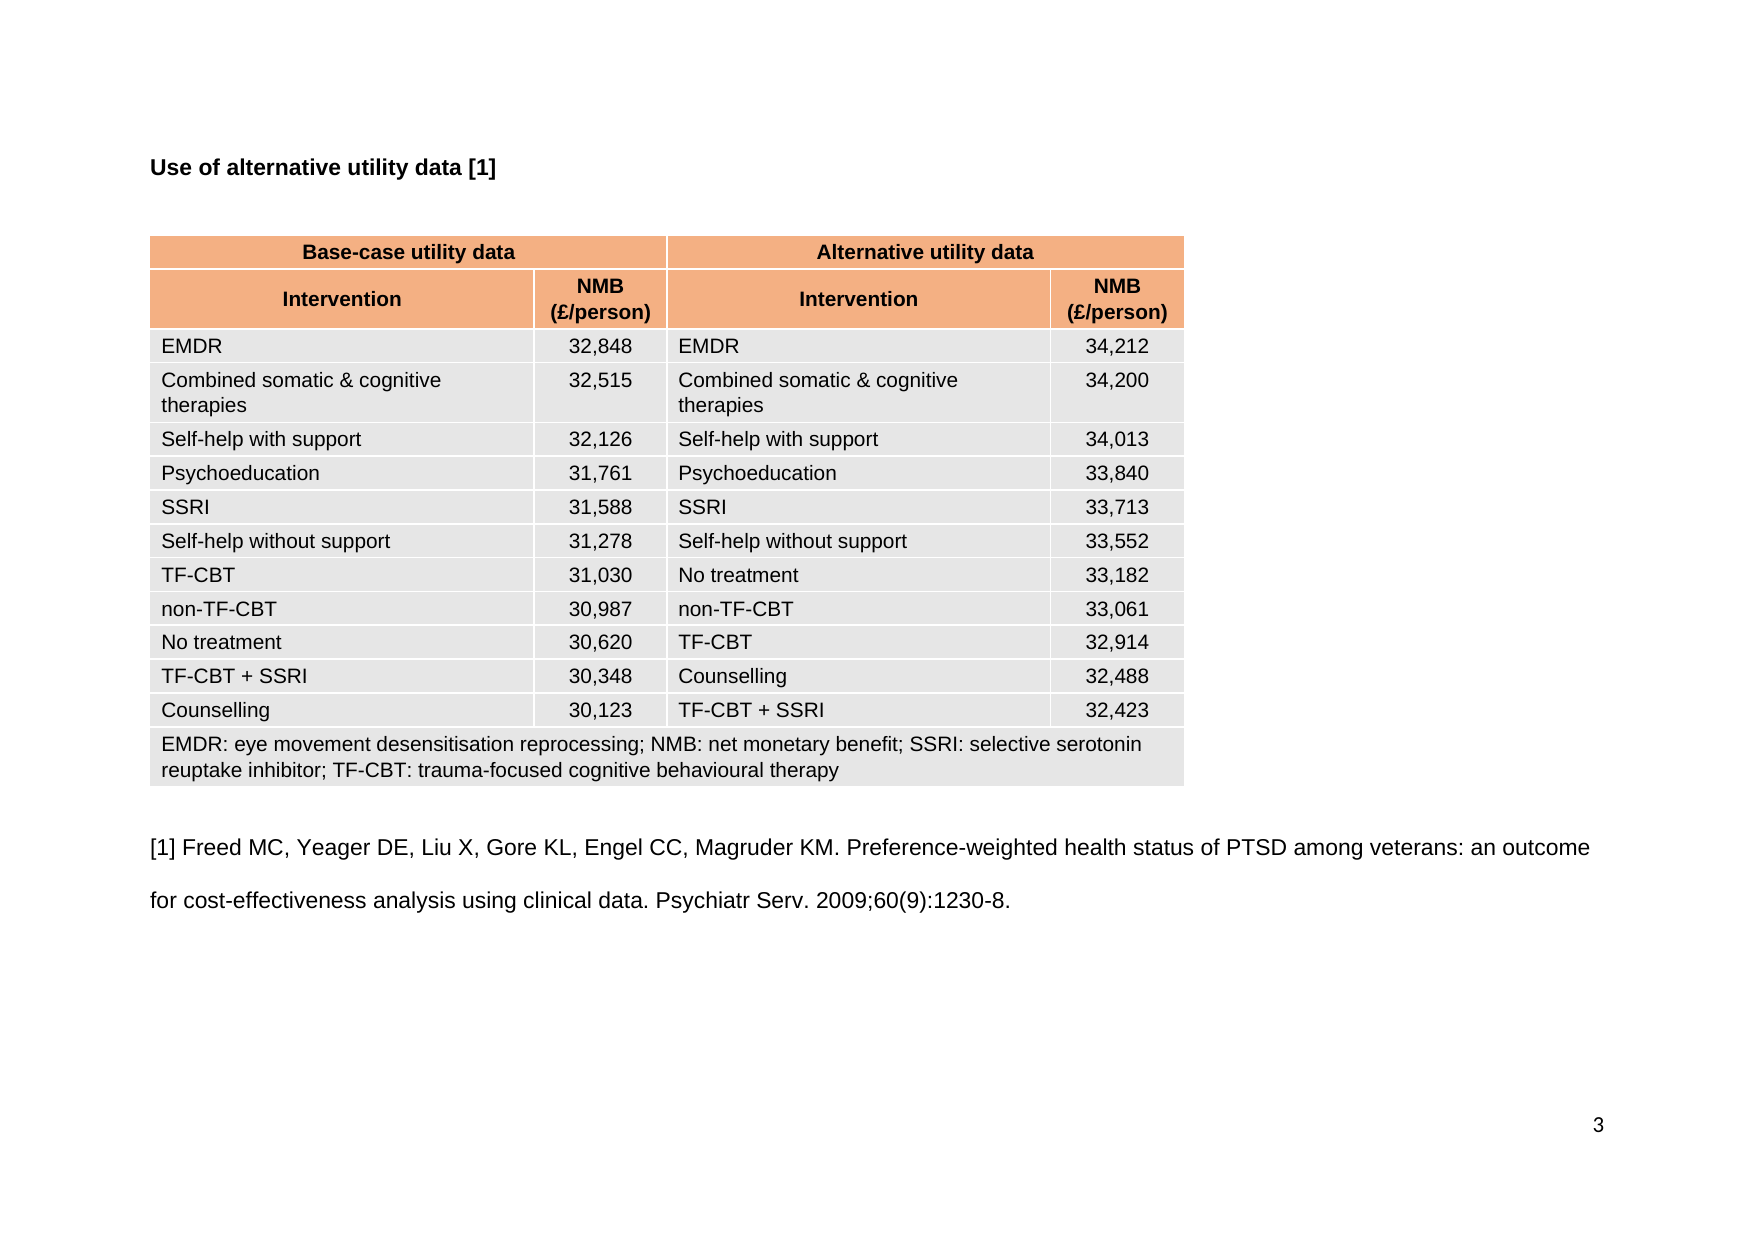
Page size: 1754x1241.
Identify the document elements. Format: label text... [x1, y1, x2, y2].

table_cell 34,200 [1051, 363, 1184, 421]
table_cell No treatment [150, 626, 533, 658]
table_cell 34,212 [1051, 330, 1184, 362]
table_cell TF-CBT + SSRI [150, 660, 533, 692]
table_cell Self-help without support [668, 525, 1050, 557]
table_cell 32,126 [535, 423, 666, 455]
table_cell 33,061 [1051, 592, 1184, 624]
table_cell Counselling [150, 694, 533, 726]
table_cell 34,013 [1051, 423, 1184, 455]
table_cell Self-help with support [668, 423, 1050, 455]
table_cell NMB (£/person) [535, 270, 666, 328]
table_cell Counselling [668, 660, 1050, 692]
table_cell 32,423 [1051, 694, 1184, 726]
table_cell Combined somatic & cognitive therapies [150, 363, 533, 421]
table_cell 33,182 [1051, 558, 1184, 591]
table_cell 30,987 [535, 592, 666, 624]
table_cell non-TF-CBT [668, 592, 1050, 624]
table_cell Psychoeducation [150, 457, 533, 489]
table_cell 31,030 [535, 558, 666, 591]
table_cell No treatment [668, 558, 1050, 591]
table_cell 30,123 [535, 694, 666, 726]
table_cell Intervention [668, 270, 1050, 328]
table_cell SSRI [668, 491, 1050, 523]
table_cell TF-CBT [150, 558, 533, 591]
table_cell SSRI [150, 491, 533, 523]
subtitle Use of alternative utility data [1] [150, 154, 1604, 181]
table_cell 31,761 [535, 457, 666, 489]
table_cell Combined somatic & cognitive therapies [668, 363, 1050, 421]
table_cell EMDR [150, 330, 533, 362]
table_cell 32,515 [535, 363, 666, 421]
table_cell NMB (£/person) [1051, 270, 1184, 328]
table_header Base-case utility data [150, 236, 666, 268]
table_cell EMDR [668, 330, 1050, 362]
table_cell EMDR: eye movement desensitisation reprocessing; NMB: net monetary benefit; SSRI: selective serotonin reuptake inhibitor; TF-CBT: trauma-focused cognitive behavioural therapy [150, 728, 1184, 786]
table_cell 31,588 [535, 491, 666, 523]
table_cell non-TF-CBT [150, 592, 533, 624]
table_header Alternative utility data [668, 236, 1184, 268]
table_cell 33,840 [1051, 457, 1184, 489]
table_cell Self-help with support [150, 423, 533, 455]
table_cell Self-help without support [150, 525, 533, 557]
table_cell TF-CBT [668, 626, 1050, 658]
table_cell Psychoeducation [668, 457, 1050, 489]
table_cell 31,278 [535, 525, 666, 557]
table_cell 33,552 [1051, 525, 1184, 557]
table_cell 32,848 [535, 330, 666, 362]
table_cell 30,348 [535, 660, 666, 692]
text [1] Freed MC, Yeager DE, Liu X, Gore KL, Engel CC, Magruder KM. Preference-weighted health status of PTSD among veterans: an outcome for cost-effectiveness analysis using clinical data. Psychiatr Serv. 2009;60(9):1230-8. [150, 834, 1604, 913]
table_cell 32,488 [1051, 660, 1184, 692]
table_cell 33,713 [1051, 491, 1184, 523]
table_cell 32,914 [1051, 626, 1184, 658]
table_cell Intervention [150, 270, 533, 328]
table_cell 30,620 [535, 626, 666, 658]
table_cell TF-CBT + SSRI [668, 694, 1050, 726]
